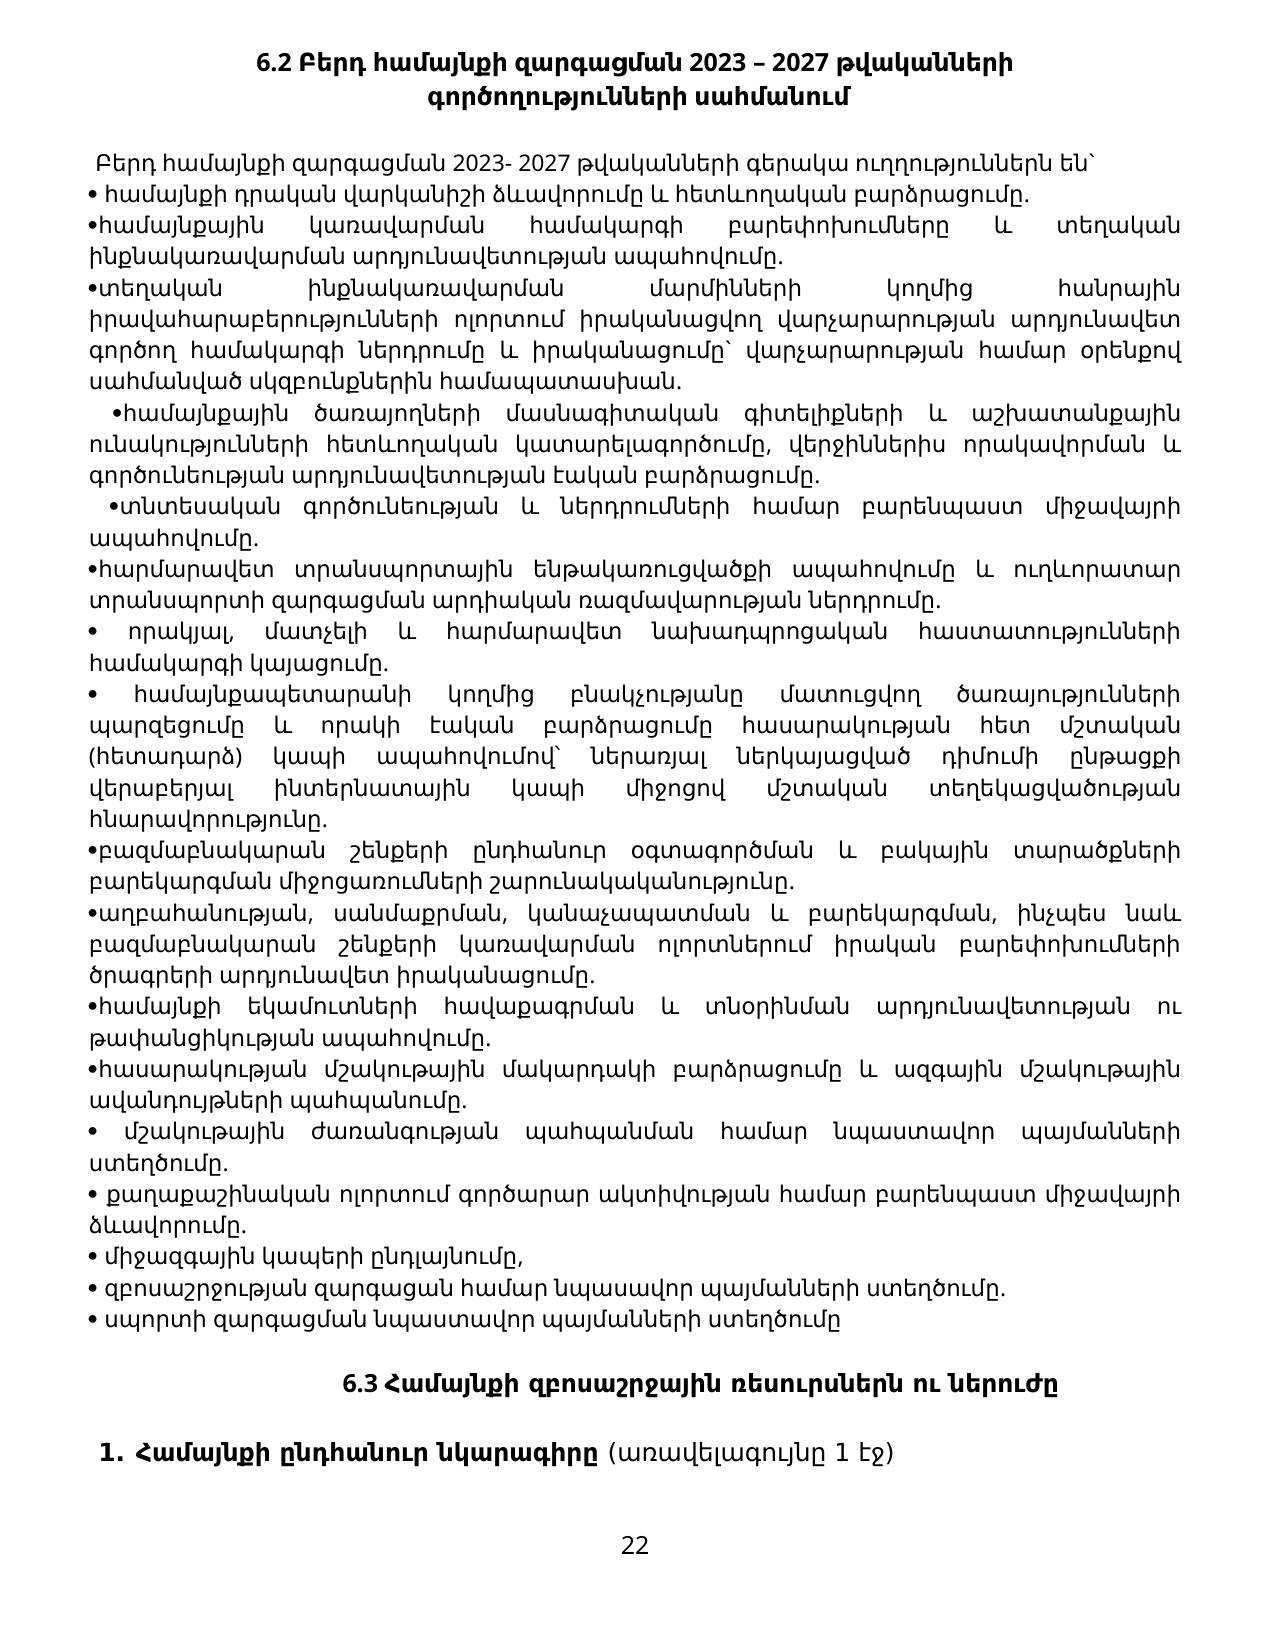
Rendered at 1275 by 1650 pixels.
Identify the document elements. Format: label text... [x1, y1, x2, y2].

text համայնքի եկամուտների հավաքագրման և տնօրինման արդյունավետության ու թափանցիկության ապահովումը. [89, 990, 1181, 1053]
text համայնքի դրական վարկանիշի ձևավորումը և հետևողական բարձրացումը. [89, 178, 1181, 209]
text համայնքային կառավարման համակարգի բարեփոխումները և տեղական ինքնակառավարման արդյունավետության ապահովումը. [89, 209, 1181, 272]
text մշակութային ժառանգության պահպանման համար նպաստավոր պայմանների ստեղծումը. [89, 1115, 1181, 1178]
text բազմաբնակարան շենքերի ընդհանուր օգտագործման և բակային տարածքների բարեկարգման միջոցառումների շարունակականությունը. [89, 834, 1181, 897]
text սպորտի զարգացման նպաստավոր պայմանների ստեղծումը [89, 1303, 1181, 1334]
text աղբահանության, սանմաքրման, կանաչապատման և բարեկարգման, ինչպես նաև բազմաբնակարան շենքերի կառավարման ոլորտներում իրական բարեփոխումների ծրագրերի արդյունավետ իրականացումը. [89, 897, 1181, 990]
text զբոսաշրջության զարգացան համար նպասավոր պայմանների ստեղծումը. [89, 1272, 1181, 1303]
text որակյալ, մատչելի և հարմարավետ նախադպրոցական հաստատությունների համակարգի կայացումը. [89, 615, 1181, 678]
list Համայնքի ընդհանուր նկարագիրը (առավելագույնը 1 էջ) [98, 1438, 1266, 1467]
text 6.3 Համայնքի զբոսաշրջային ռեսուրսներն ու ներուժը [136, 1365, 1266, 1399]
text տեղական ինքնակառավարման մարմինների կողմից հանրային իրավահարաբերությունների ոլորտում իրականացվող վարչարարության արդյունավետ գործող համակարգի ներդրումը և իրականացումը` վարչարարության համար օրենքով սահմանված սկզբունքներին համապատասխան. [89, 272, 1181, 397]
text միջազգային կապերի ընդլայնումը, [89, 1240, 1181, 1272]
text հարմարավետ տրանսպորտային ենթակառուցվածքի ապահովումը և ուղևորատար տրանսպորտի զարգացման արդիական ռազմավարության ներդրումը. [89, 553, 1181, 615]
text 6.2 Բերդ համայնքի զարգացման 2023 – 2027 թվականների գործողությունների սահմանում [89, 44, 1181, 147]
text Բերդ համայնքի զարգացման 2023- 2027 թվականների գերակա ուղղություններն են` [89, 147, 1181, 178]
text համայնքային ծառայողների մասնագիտական գիտելիքների և աշխատանքային ունակությունների հետևողական կատարելագործումը, վերջիններիս որակավորման և գործունեության արդյունավետության էական բարձրացումը. [89, 397, 1181, 490]
text քաղաքաշինական ոլորտում գործարար ակտիվության համար բարենպաստ միջավայրի ձևավորումը. [89, 1178, 1181, 1240]
text տնտեսական գործունեության և ներդրումների համար բարենպաստ միջավայրի ապահովումը. [89, 490, 1181, 553]
text հասարակության մշակութային մակարդակի բարձրացումը և ազգային մշակութային ավանդույթների պահպանումը. [89, 1053, 1181, 1115]
text համայնքապետարանի կողմից բնակչությանը մատուցվող ծառայությունների պարզեցումը և որակի էական բարձրացումը հասարակության հետ մշտական (հետադարձ) կապի ապահովումով՝ ներառյալ ներկայացված դիմումի ընթացքի վերաբերյալ ինտերնատային կապի միջոցով մշտական տեղեկացվածության հնարավորությունը. [89, 678, 1181, 834]
